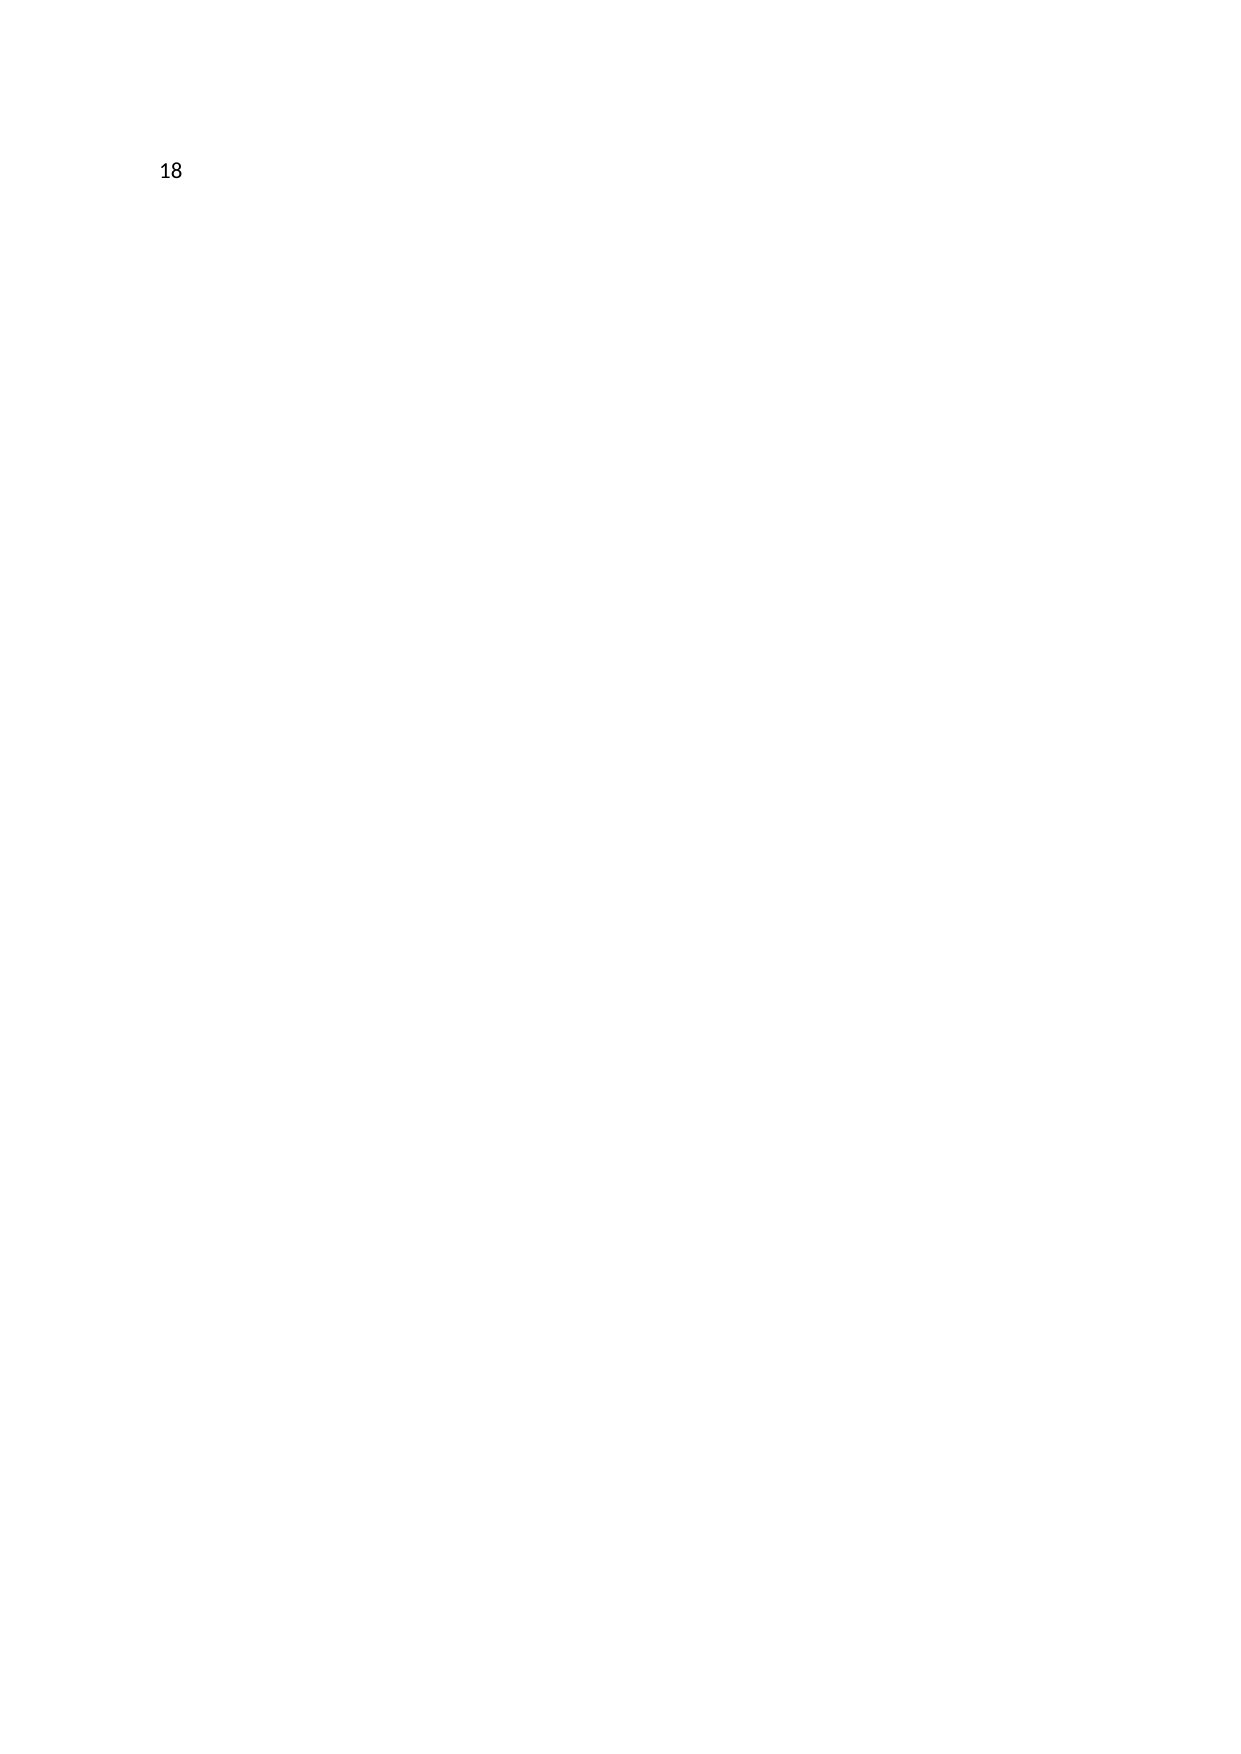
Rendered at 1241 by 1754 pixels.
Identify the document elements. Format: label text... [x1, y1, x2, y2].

text 18 [159, 156, 1154, 184]
